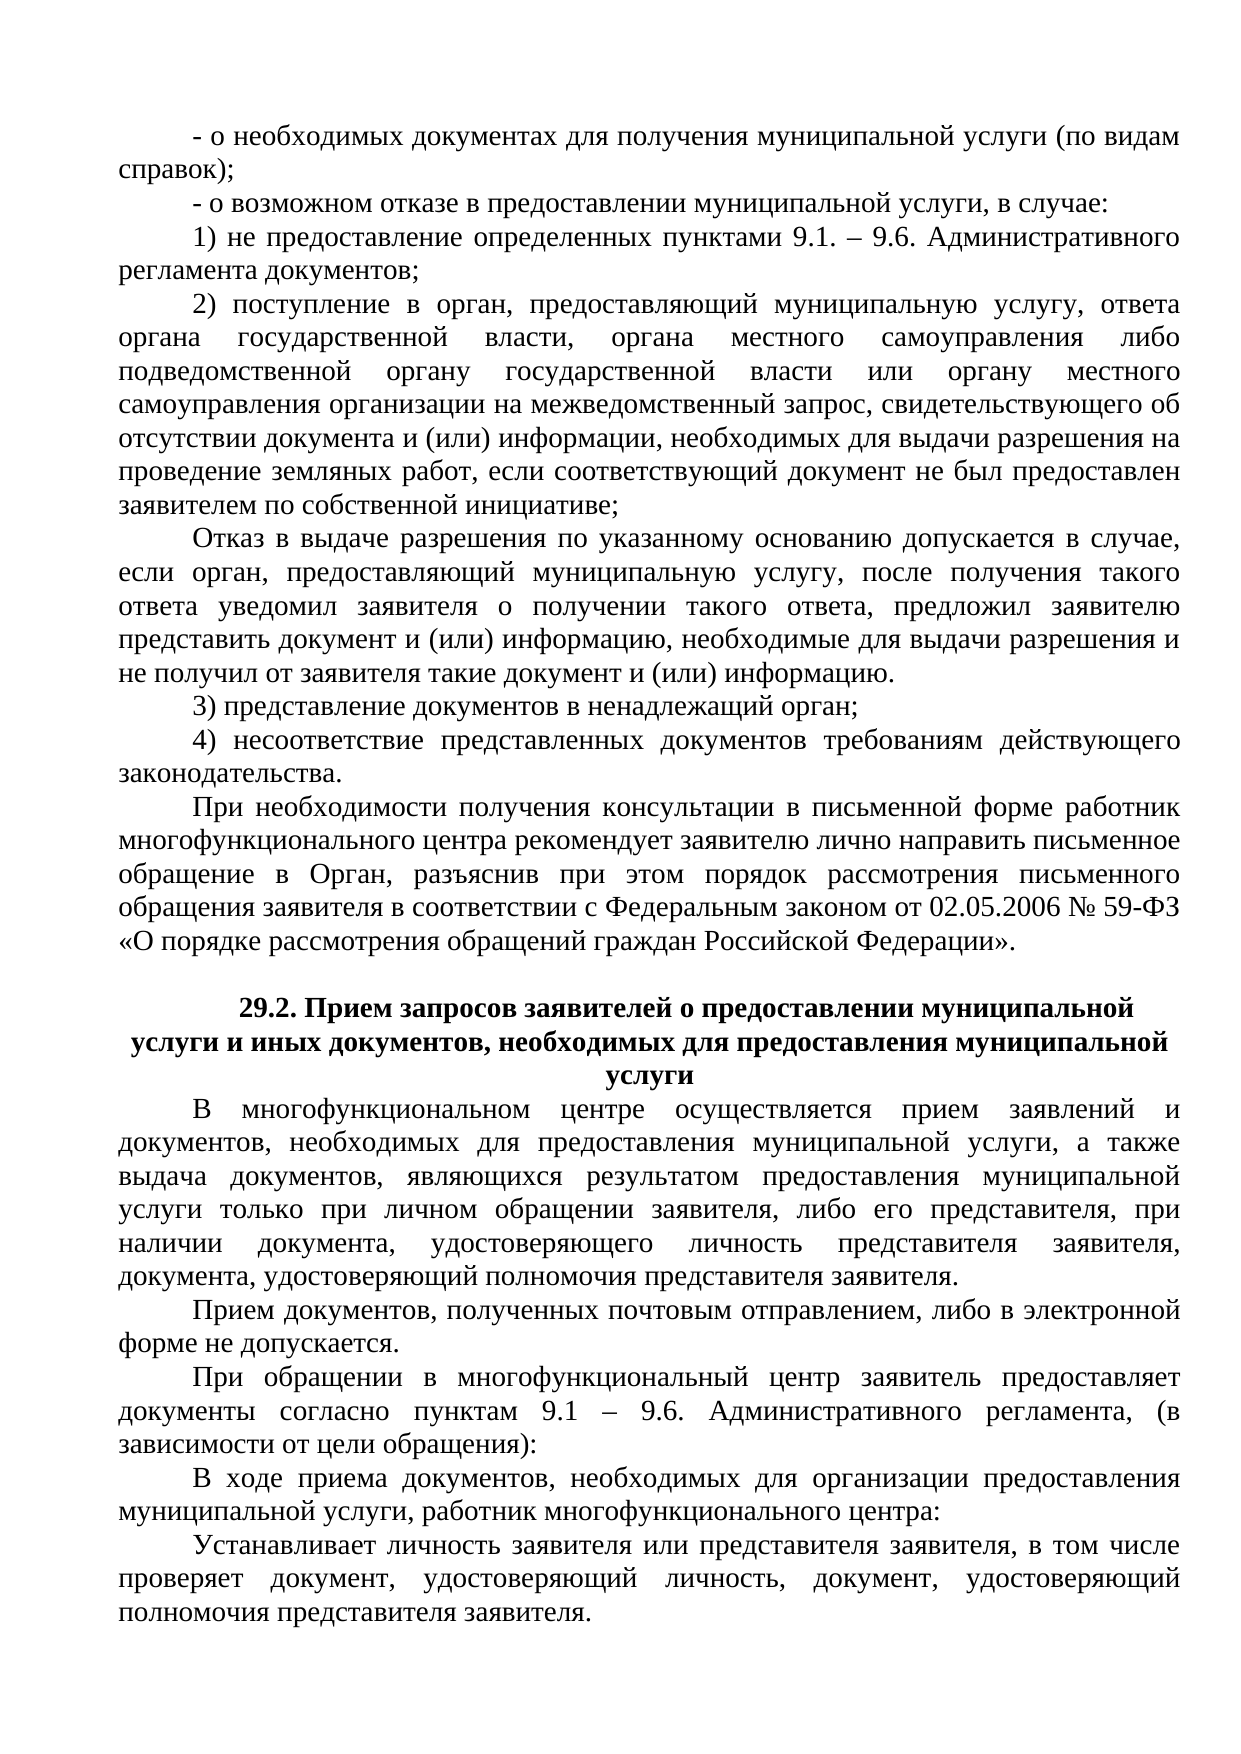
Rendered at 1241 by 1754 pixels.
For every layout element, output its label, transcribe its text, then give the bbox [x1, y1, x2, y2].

text При необходимости получения консультации в письменной форме работник многофункционального центра рекомендует заявителю лично направить письменное обращение в Орган, разъяснив при этом порядок рассмотрения письменного обращения заявителя в соответствии с Федеральным законом от 02.05.2006 № 59-ФЗ «О порядке рассмотрения обращений граждан Российской Федерации». [118, 789, 1181, 957]
text 29.2. Прием запросов заявителей о предоставлении муниципальной услуги и иных документов, необходимых для предоставления муниципальной услуги [118, 990, 1181, 1091]
text При обращении в многофункциональный центр заявитель предоставляет документы согласно пунктам 9.1 – 9.6. Административного регламента, (в зависимости от цели обращения): [118, 1359, 1181, 1460]
text - о необходимых документах для получения муниципальной услуги (по видам справок); [118, 118, 1181, 185]
text 1) не предоставление определенных пунктами 9.1. – 9.6. Административного регламента документов; [118, 219, 1181, 286]
text Прием документов, полученных почтовым отправлением, либо в электронной форме не допускается. [118, 1292, 1181, 1359]
text 4) несоответствие представленных документов требованиям действующего законодательства. [118, 722, 1181, 789]
text 2) поступление в орган, предоставляющий муниципальную услугу, ответа органа государственной власти, органа местного самоуправления либо подведомственной органу государственной власти или органу местного самоуправления организации на межведомственный запрос, свидетельствующего об отсутствии документа и (или) информации, необходимых для выдачи разрешения на проведение земляных работ, если соответствующий документ не был предоставлен заявителем по собственной инициативе; [118, 286, 1181, 521]
text 3) представление документов в ненадлежащий орган; [118, 688, 1181, 722]
text В многофункциональном центре осуществляется прием заявлений и документов, необходимых для предоставления муниципальной услуги, а также выдача документов, являющихся результатом предоставления муниципальной услуги только при личном обращении заявителя, либо его представителя, при наличии документа, удостоверяющего личность представителя заявителя, документа, удостоверяющий полномочия представителя заявителя. [118, 1091, 1181, 1292]
text - о возможном отказе в предоставлении муниципальной услуги, в случае: [118, 185, 1181, 219]
text Отказ в выдаче разрешения по указанному основанию допускается в случае, если орган, предоставляющий муниципальную услугу, после получения такого ответа уведомил заявителя о получении такого ответа, предложил заявителю представить документ и (или) информацию, необходимые для выдачи разрешения и не получил от заявителя такие документ и (или) информацию. [118, 521, 1181, 688]
text В ходе приема документов, необходимых для организации предоставления муниципальной услуги, работник многофункционального центра: [118, 1460, 1181, 1527]
text Устанавливает личность заявителя или представителя заявителя, в том числе проверяет документ, удостоверяющий личность, документ, удостоверяющий полномочия представителя заявителя. [118, 1527, 1181, 1627]
